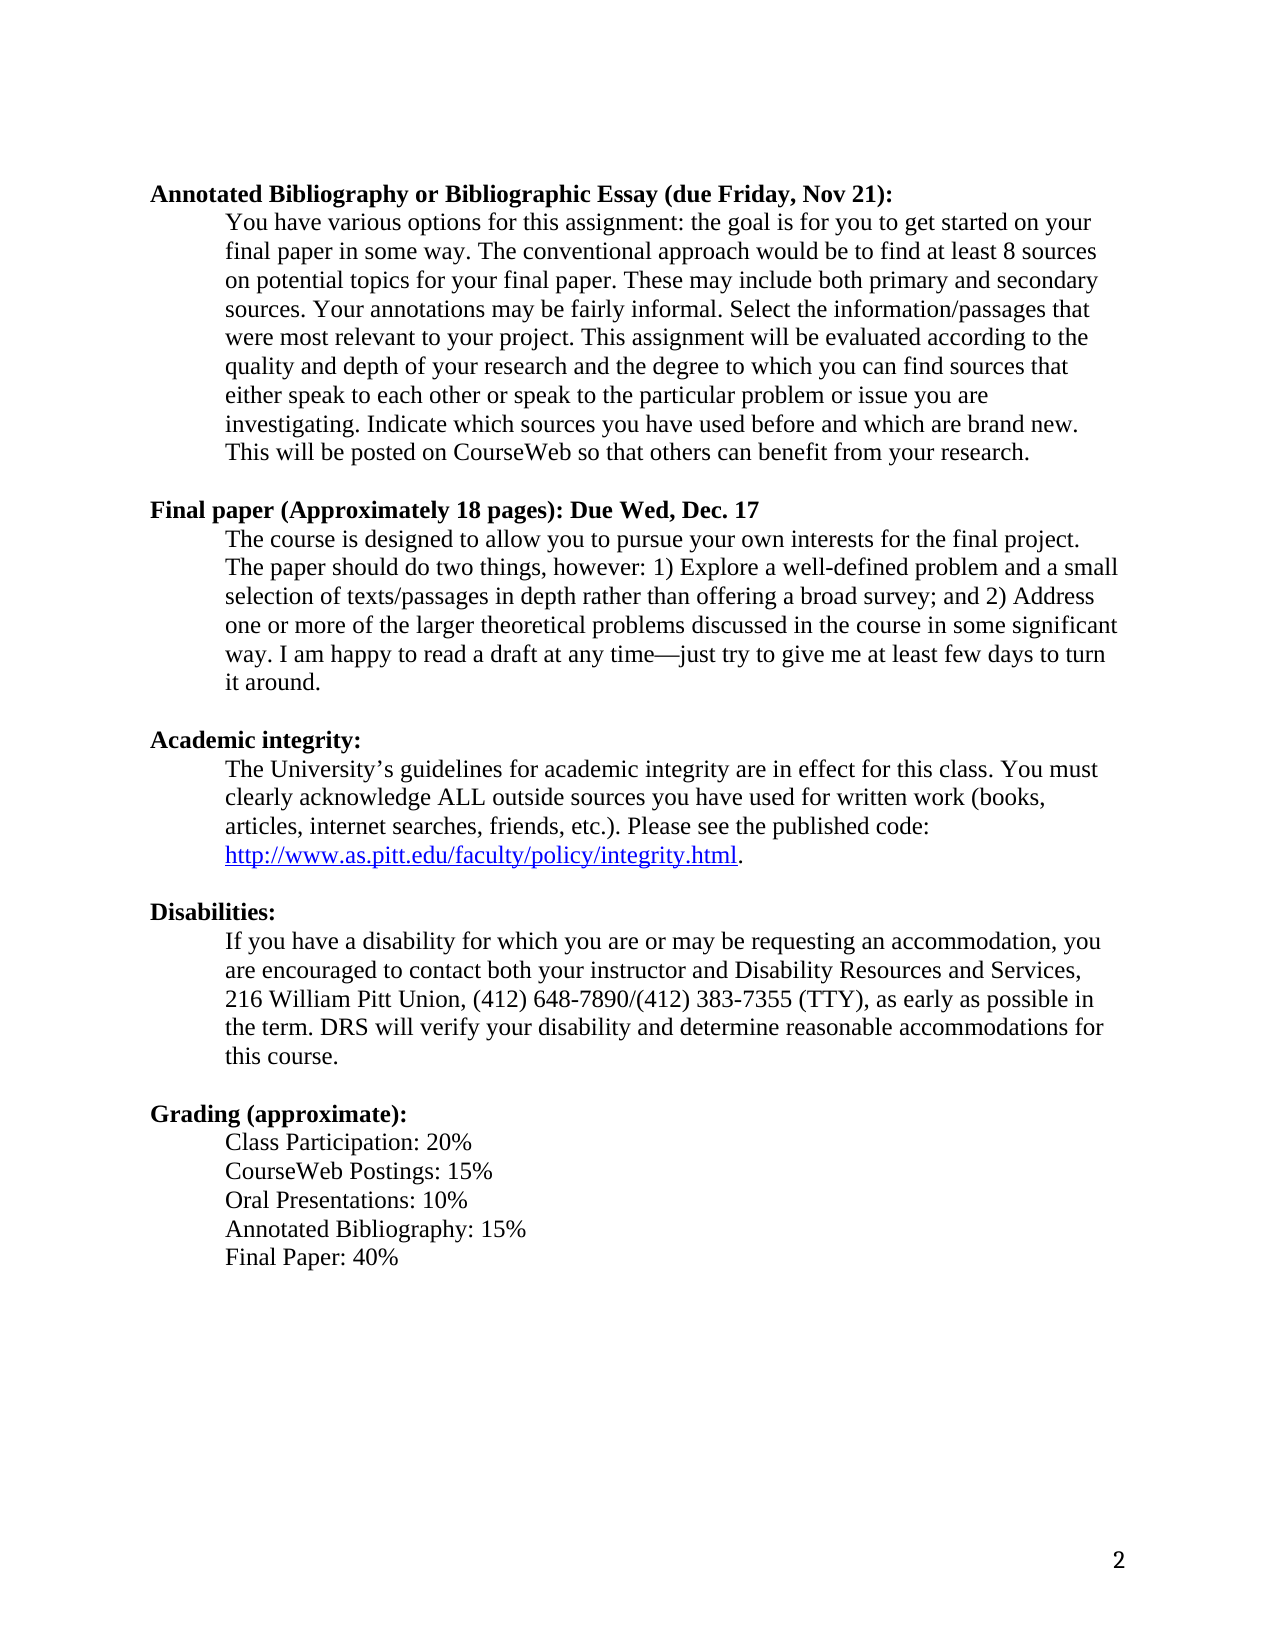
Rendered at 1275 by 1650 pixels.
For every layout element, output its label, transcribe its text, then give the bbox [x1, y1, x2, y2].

text Oral Presentations: 10% [225, 1185, 1125, 1214]
text Disabilities: [150, 897, 1125, 926]
text Class Participation: 20% [225, 1127, 1125, 1156]
text If you have a disability for which you are or may be requesting an accommodation, you are encouraged to contact both your instructor and Disability Resources and Services, 216 William Pitt Union, (412) 648-7890/(412) 383-7355 (TTY), as early as possible in the term. DRS will verify your disability and determine reasonable accommodations for this course. [225, 926, 1125, 1070]
text Final Paper: 40% [225, 1242, 1125, 1271]
text You have various options for this assignment: the goal is for you to get started on your final paper in some way. The conventional approach would be to find at least 8 sources on potential topics for your final paper. These may include both primary and secondary sources. Your annotations may be fairly informal. Select the information/passages that were most relevant to your project. This assignment will be evaluated according to the quality and depth of your research and the degree to which you can find sources that either speak to each other or speak to the particular problem or issue you are investigating. Indicate which sources you have used before and which are brand new. This will be posted on CourseWeb so that others can benefit from your research. [225, 207, 1125, 466]
text The course is designed to allow you to pursue your own interests for the final project. The paper should do two things, however: 1) Explore a well-defined problem and a small selection of texts/passages in depth rather than offering a broad survey; and 2) Address one or more of the larger theoretical problems discussed in the course in some significant way. I am happy to read a draft at any time—just try to give me at least few days to turn it around. [225, 524, 1125, 696]
text Final paper (Approximately 18 pages): Due Wed, Dec. 17 [150, 495, 1125, 524]
text Academic integrity: [150, 725, 1125, 754]
text CourseWeb Postings: 15% [225, 1156, 1125, 1185]
text The University’s guidelines for academic integrity are in effect for this class. You must clearly acknowledge ALL outside sources you have used for written work (books, articles, internet searches, friends, etc.). Please see the published code: http://www.as.pitt.edu/faculty/policy/integrity.html. [225, 754, 1125, 869]
text Annotated Bibliography or Bibliographic Essay (due Friday, Nov 21): [150, 179, 1125, 207]
text Annotated Bibliography: 15% [225, 1214, 1125, 1242]
text Grading (approximate): [150, 1099, 1125, 1127]
